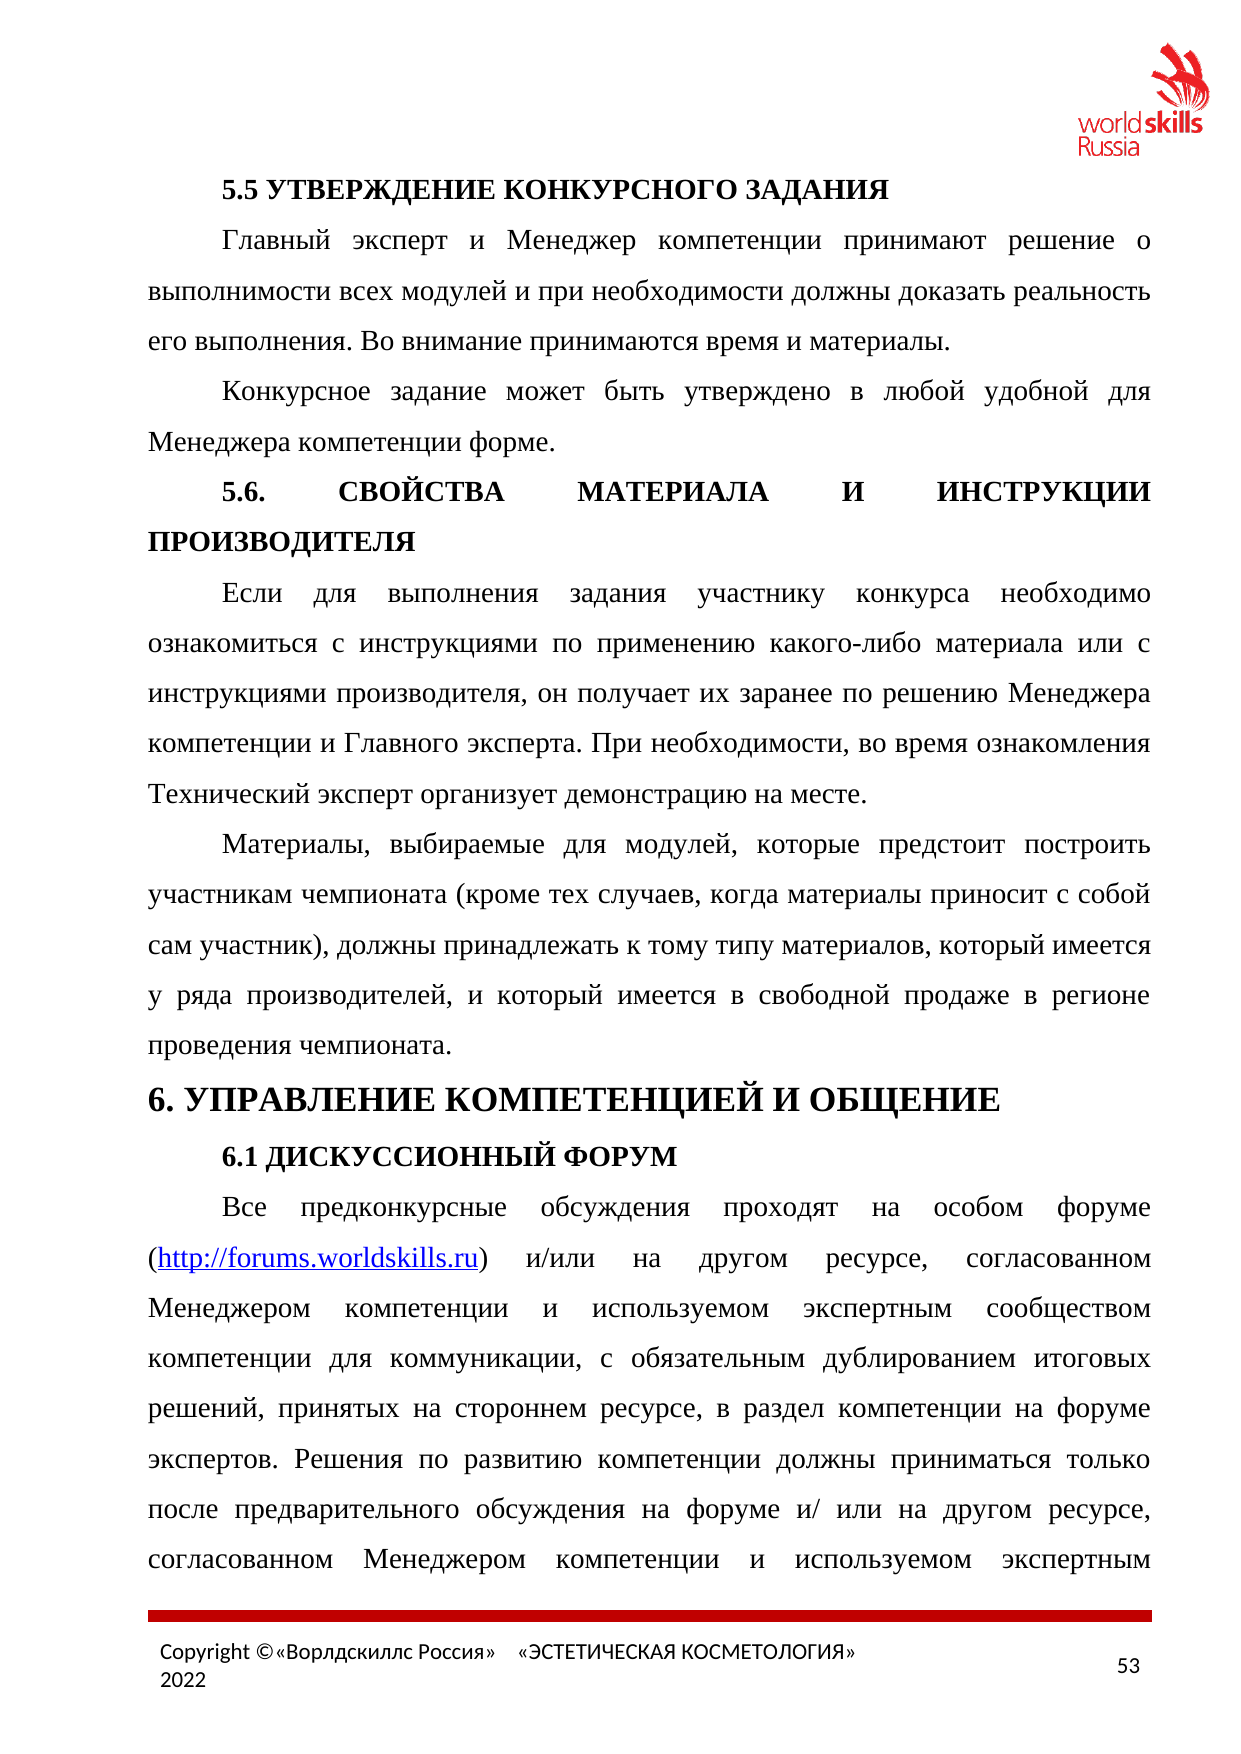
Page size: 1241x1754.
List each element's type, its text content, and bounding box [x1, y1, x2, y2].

text 5.5 УТВЕРЖДЕНИЕ КОНКУРСНОГО ЗАДАНИЯ [148, 118, 1152, 206]
text 6.1 ДИСКУССИОННЫЙ ФОРУМ [148, 1139, 1152, 1173]
text Материалы, выбираемые для модулей, которые предстоит построить участникам чемпионата (кроме тех случаев, когда материалы приносит с собой сам участник), должны принадлежать к тому типу материалов, который имеется у ряда производителей, и который имеется в свободной продаже в регионе проведения чемпионата. [148, 826, 1152, 1061]
text Если для выполнения задания участнику конкурса необходимо ознакомиться с инструкциями по применению какого-либо материала или с инструкциями производителя, он получает их заранее по решению Менеджера компетенции и Главного эксперта. При необходимости, во время ознакомления Технический эксперт организует демонстрацию на месте. [148, 575, 1152, 809]
text Конкурсное задание может быть утверждено в любой удобной для Менеджера компетенции форме. [148, 373, 1152, 457]
text Главный эксперт и Менеджер компетенции принимают решение о выполнимости всех модулей и при необходимости должны доказать реальность его выполнения. Во внимание принимаются время и материалы. [148, 222, 1152, 357]
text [148, 1189, 1152, 1575]
text 5.6. СВОЙСТВА МАТЕРИАЛА И ИНСТРУКЦИИ ПРОИЗВОДИТЕЛЯ [148, 474, 1152, 558]
picture [1078, 42, 1235, 156]
text 6. УПРАВЛЕНИЕ КОМПЕТЕНЦИЕЙ И ОБЩЕНИЕ [148, 1078, 1152, 1119]
